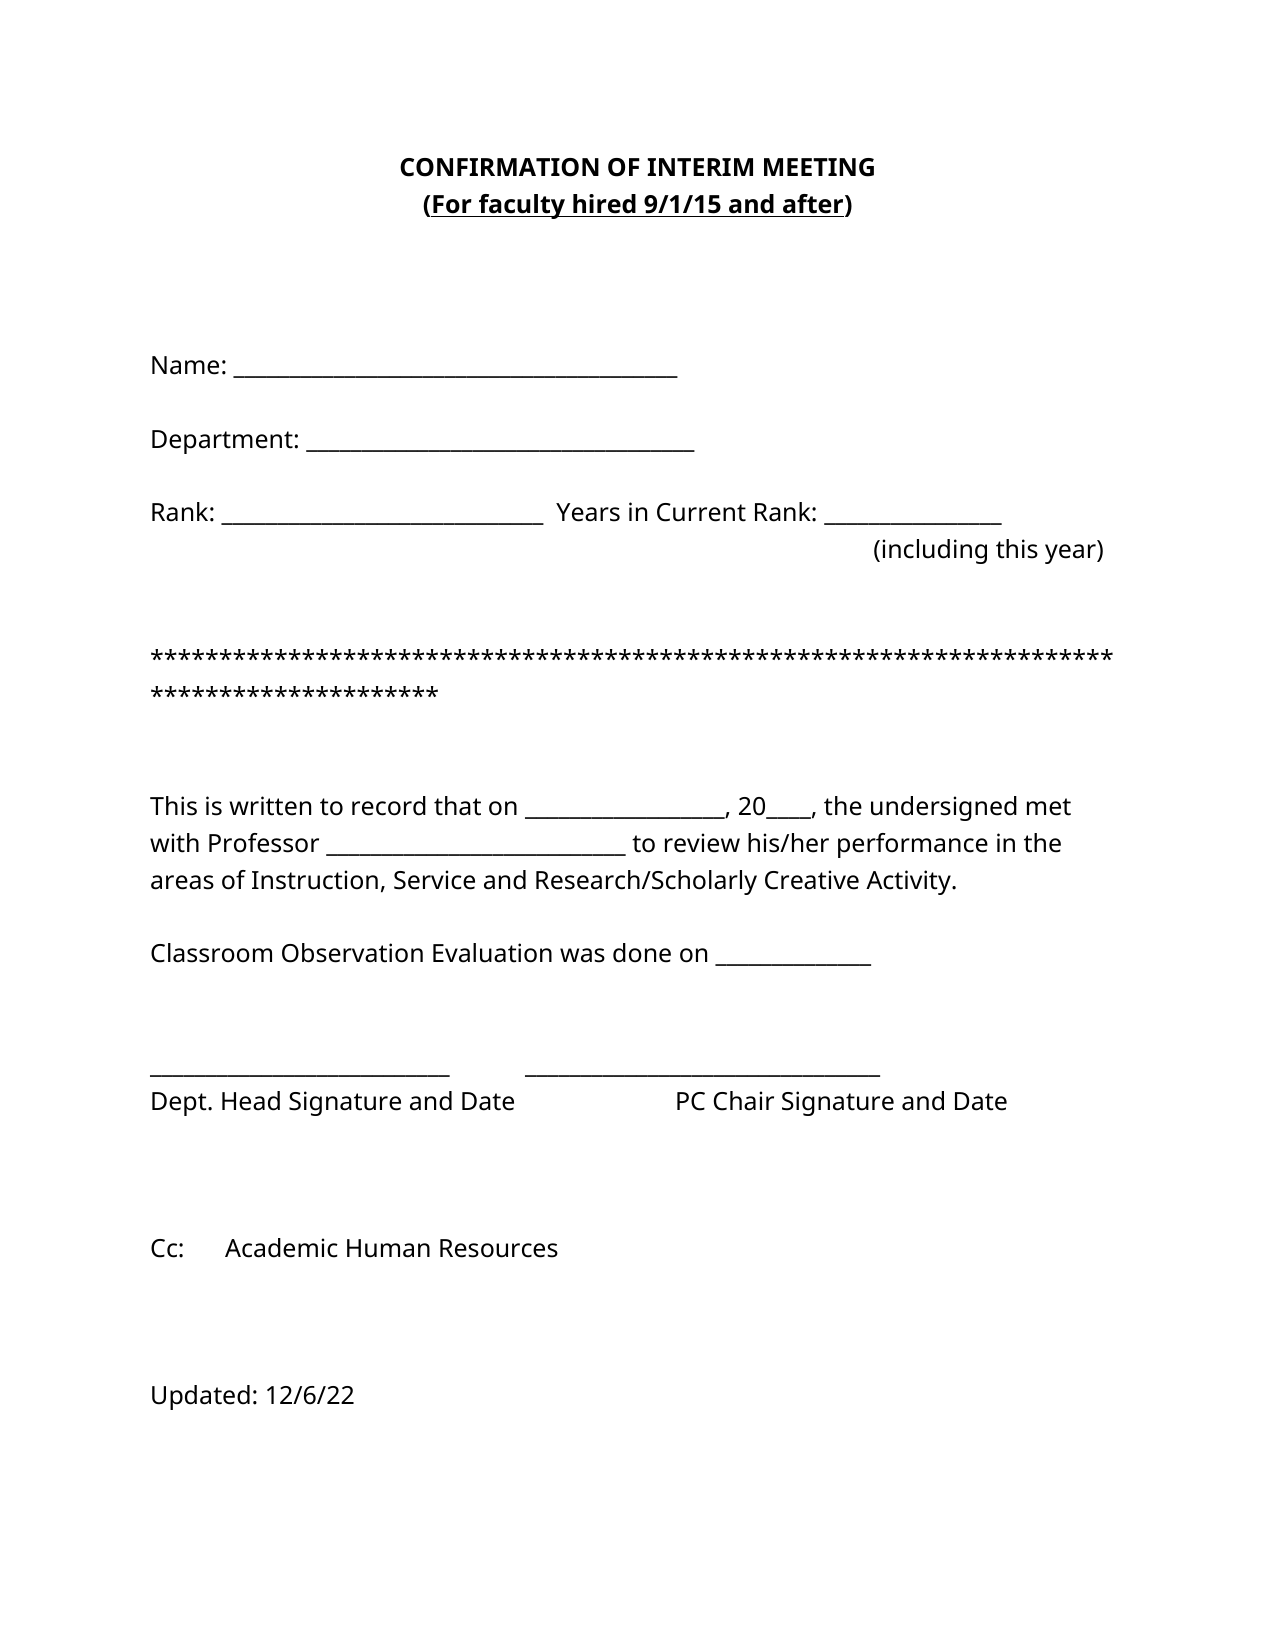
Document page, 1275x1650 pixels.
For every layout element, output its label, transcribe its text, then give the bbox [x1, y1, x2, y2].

text CONFIRMATION OF INTERIM MEETING [150, 150, 1125, 184]
text Name: ________________________________________ [150, 348, 1125, 382]
text (For faculty hired 9/1/15 and after) [150, 187, 1125, 221]
text Classroom Observation Evaluation was done on ______________ [150, 936, 1125, 970]
text Rank: _____________________________ Years in Current Rank: ________________ [150, 495, 1125, 529]
text ___________________________ ________________________________ [150, 1046, 1125, 1080]
text Cc: Academic Human Resources [150, 1230, 1125, 1264]
text Updated: 12/6/22 [150, 1377, 1125, 1411]
text ******************************************************************************************* [150, 642, 1125, 713]
text Dept. Head Signature and Date PC Chair Signature and Date [150, 1083, 1125, 1117]
text Department: ___________________________________ [150, 421, 1125, 455]
text (including this year) [150, 532, 1125, 566]
text This is written to record that on __________________, 20____, the undersigned met with Professor ___________________________ to review his/her performance in the areas of Instruction, Service and Research/Scholarly Creative Activity. [150, 789, 1125, 897]
